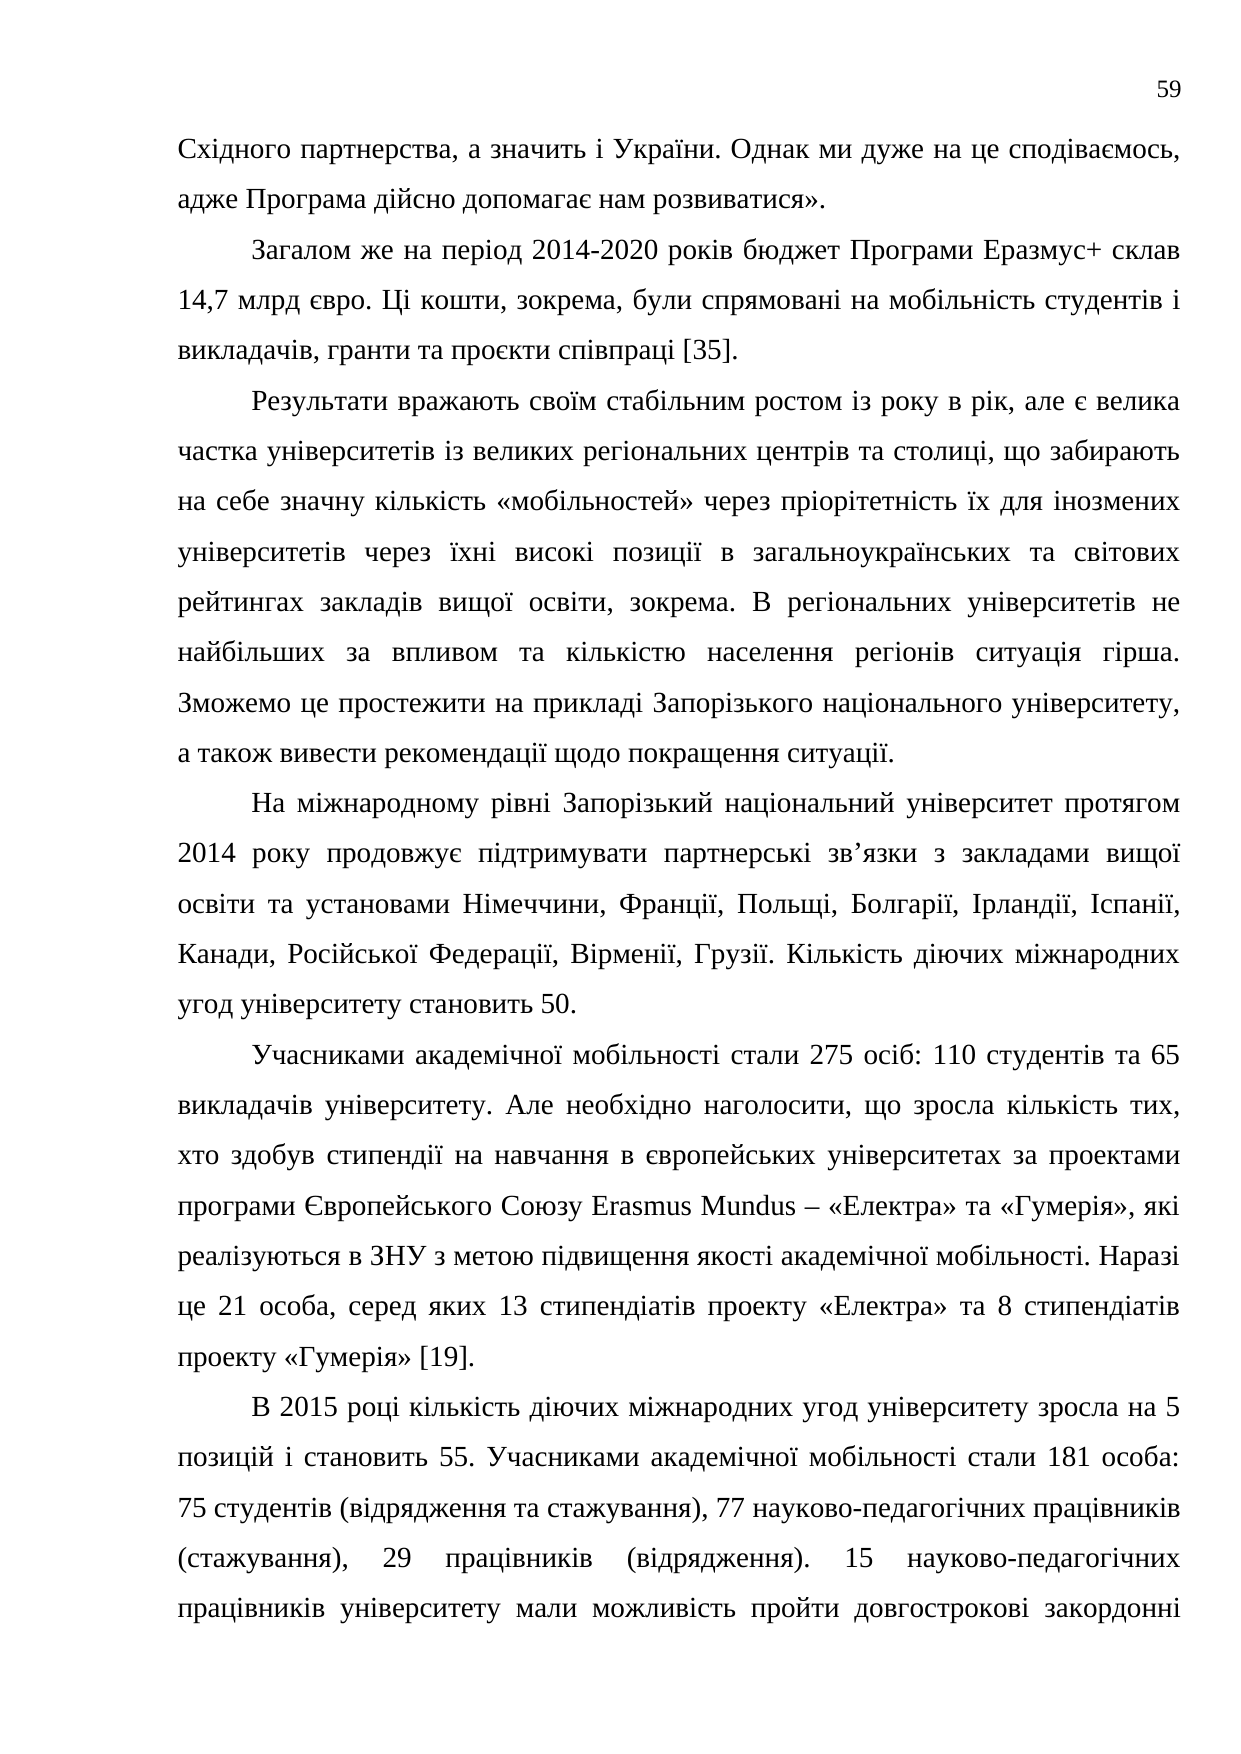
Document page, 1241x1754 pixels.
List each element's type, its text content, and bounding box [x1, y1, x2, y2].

text Учасниками академічної мобільності стали 275 осіб: 110 студентів та 65 викладачів університету. Але необхідно наголосити, що зросла кількість тих, хто здобув стипендії на навчання в європейських університетах за проектами програми Європейського Союзу Erasmus Mundus – «Електра» та «Гумерія», які реалізуються в ЗНУ з метою підвищення якості академічної мобільності. Наразі це 21 особа, серед яких 13 стипендіатів проекту «Електра» та 8 стипендіатів проекту «Гумерія» [19]. [177, 1037, 1181, 1372]
text Результати вражають своїм стабільним ростом із року в рік, але є велика частка університетів із великих регіональних центрів та столиці, що забирають на себе значну кількість «мобільностей» через пріорітетність їх для інозмених університетів через їхні високі позиції в загальноукраїнських та світових рейтингах закладів вищої освіти, зокрема. В регіональних університетів не найбільших за впливом та кількістю населення регіонів ситуація гірша. Зможемо це простежити на прикладі Запорізького національного університету, а також вивести рекомендації щодо покращення ситуації. [177, 383, 1181, 768]
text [177, 131, 1181, 215]
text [177, 1389, 1181, 1624]
text Загалом же на період 2014-2020 років бюджет Програми Еразмус+ склав 14,7 млрд євро. Ці кошти, зокрема, були спрямовані на мобільність студентів і викладачів, гранти та проєкти співпраці [35]. [177, 232, 1181, 366]
text На міжнародному рівні Запорізький національний університет протягом 2014 року продовжує підтримувати партнерські зв’язки з закладами вищої освіти та установами Німеччини, Франції, Польщі, Болгарії, Ірландії, Іспанії, Канади, Російської Федерації, Вірменії, Грузії. Кількість діючих міжнародних угод університету становить 50. [177, 785, 1181, 1020]
